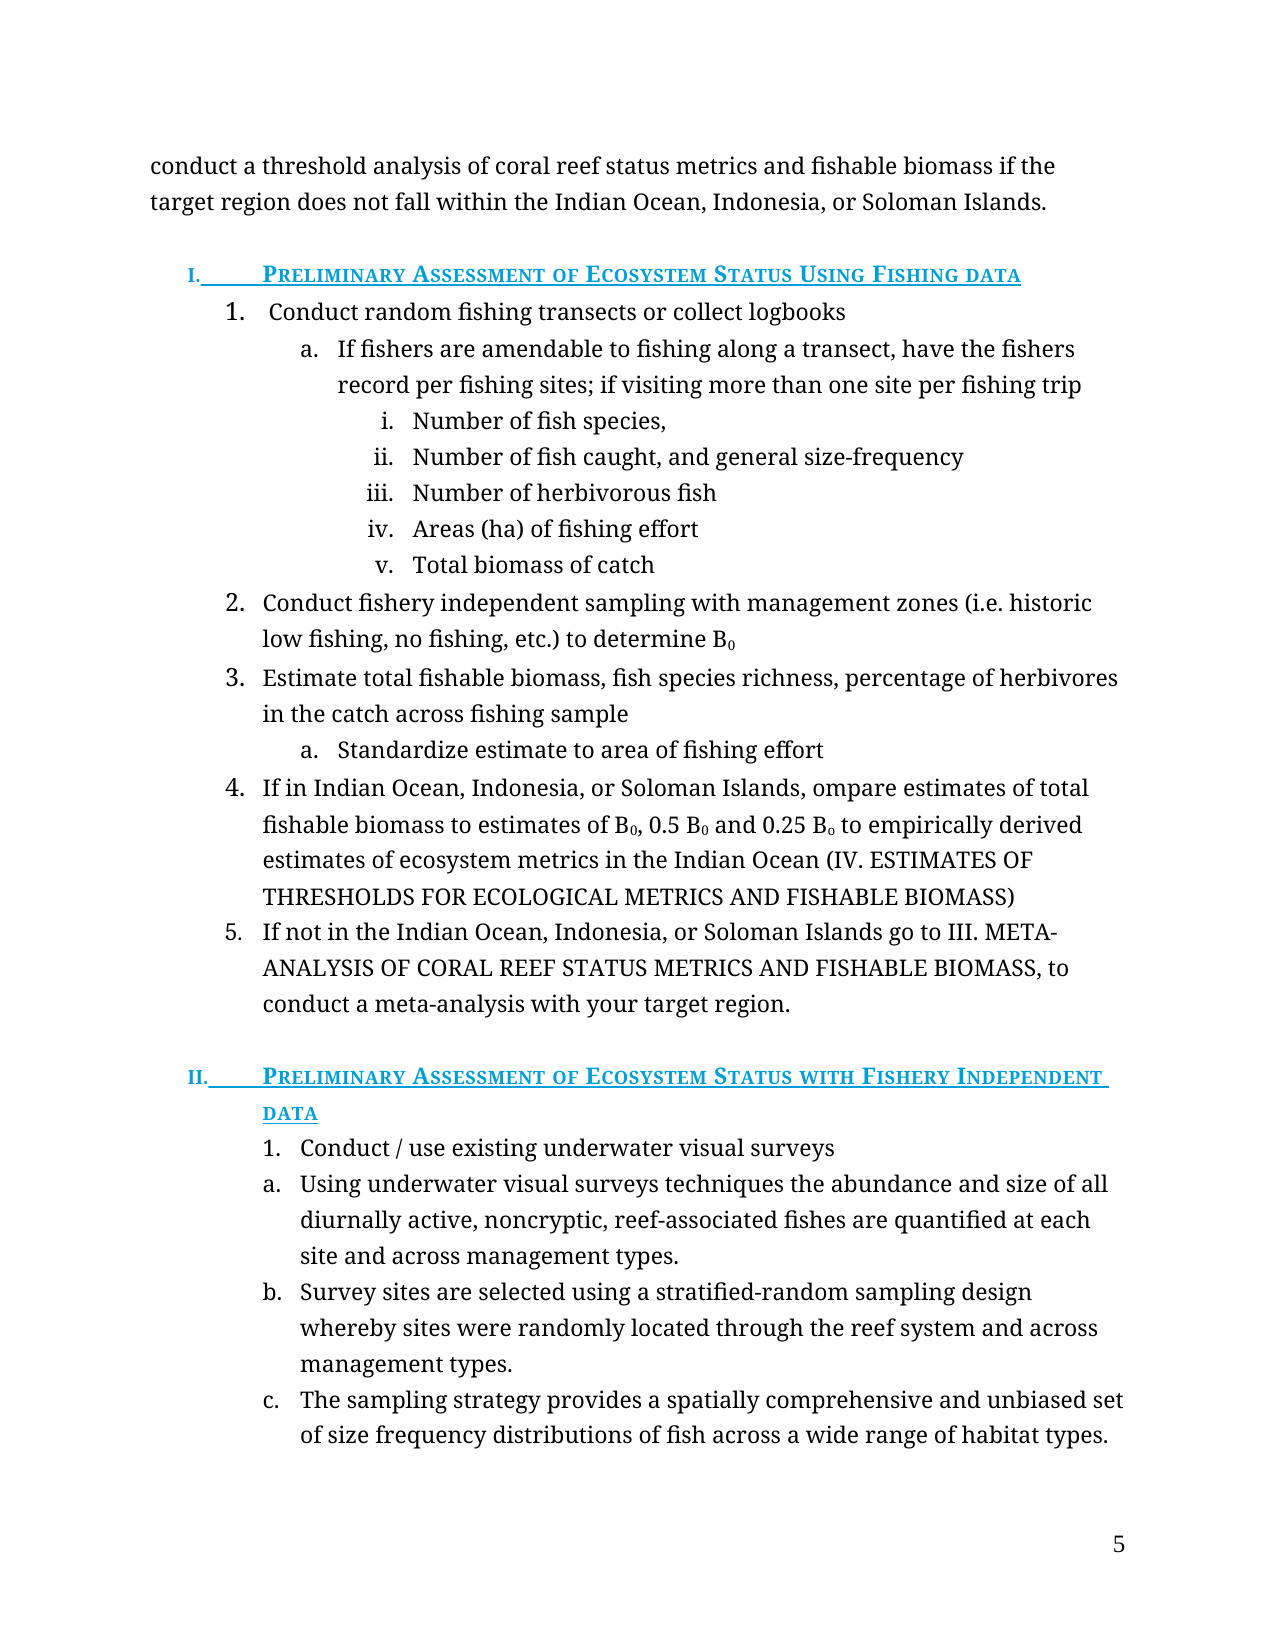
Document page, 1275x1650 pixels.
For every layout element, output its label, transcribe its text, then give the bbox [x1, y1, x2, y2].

list Number of fish species, [394, 405, 1125, 436]
list If fishers are amendable to fishing along a transect, have the fishers record per fishing sites; if visiting more than one site per fishing trip [300, 333, 1125, 400]
list Number of herbivorous fish [394, 477, 1125, 508]
list Estimate total fishable biomass, fish species richness, percentage of herbivores in the catch across fishing sample [225, 659, 1125, 729]
list Total biomass of catch [394, 548, 1125, 580]
list If in Indian Ocean, Indonesia, or Soloman Islands, ompare estimates of total fishable biomass to estimates of B0, 0.5 B0 and 0.25 Bo to empirically derived estimates of ecosystem metrics in the Indian Ocean (IV. ESTIMATES OF THRESHOLDS FOR ECOLOGICAL METRICS AND FISHABLE BIOMASS) [225, 770, 1125, 912]
list If not in the Indian Ocean, Indonesia, or Soloman Islands go to III. META-ANALYSIS OF CORAL REEF STATUS METRICS AND FISHABLE BIOMASS, to conduct a meta-analysis with your target region. [225, 916, 1125, 1019]
list Areas (ha) of fishing effort [394, 513, 1125, 544]
list Using underwater visual surveys techniques the abundance and size of all diurnally active, noncryptic, reef-associated fishes are quantified at each site and across management types. [262, 1168, 1125, 1271]
list Survey sites are selected using a stratified-random sampling design whereby sites were randomly located through the reef system and across management types. [262, 1276, 1125, 1379]
list Standardize estimate to area of fishing effort [300, 734, 1125, 765]
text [150, 150, 1125, 217]
list Preliminary Assessment of Ecosystem Status Using Fishing data [187, 258, 1125, 289]
list The sampling strategy provides a spatially comprehensive and unbiased set of size frequency distributions of fish across a wide range of habitat types. [262, 1383, 1125, 1451]
list Number of fish caught, and general size-frequency [394, 441, 1125, 472]
list Preliminary Assessment of Ecosystem Status with Fishery Independent data [187, 1060, 1125, 1127]
list Conduct random fishing transects or collect logbooks [225, 294, 1125, 328]
list Conduct fishery independent sampling with management zones (i.e. historic low fishing, no fishing, etc.) to determine B0 [225, 584, 1125, 654]
list Conduct / use existing underwater visual surveys [262, 1132, 1125, 1163]
